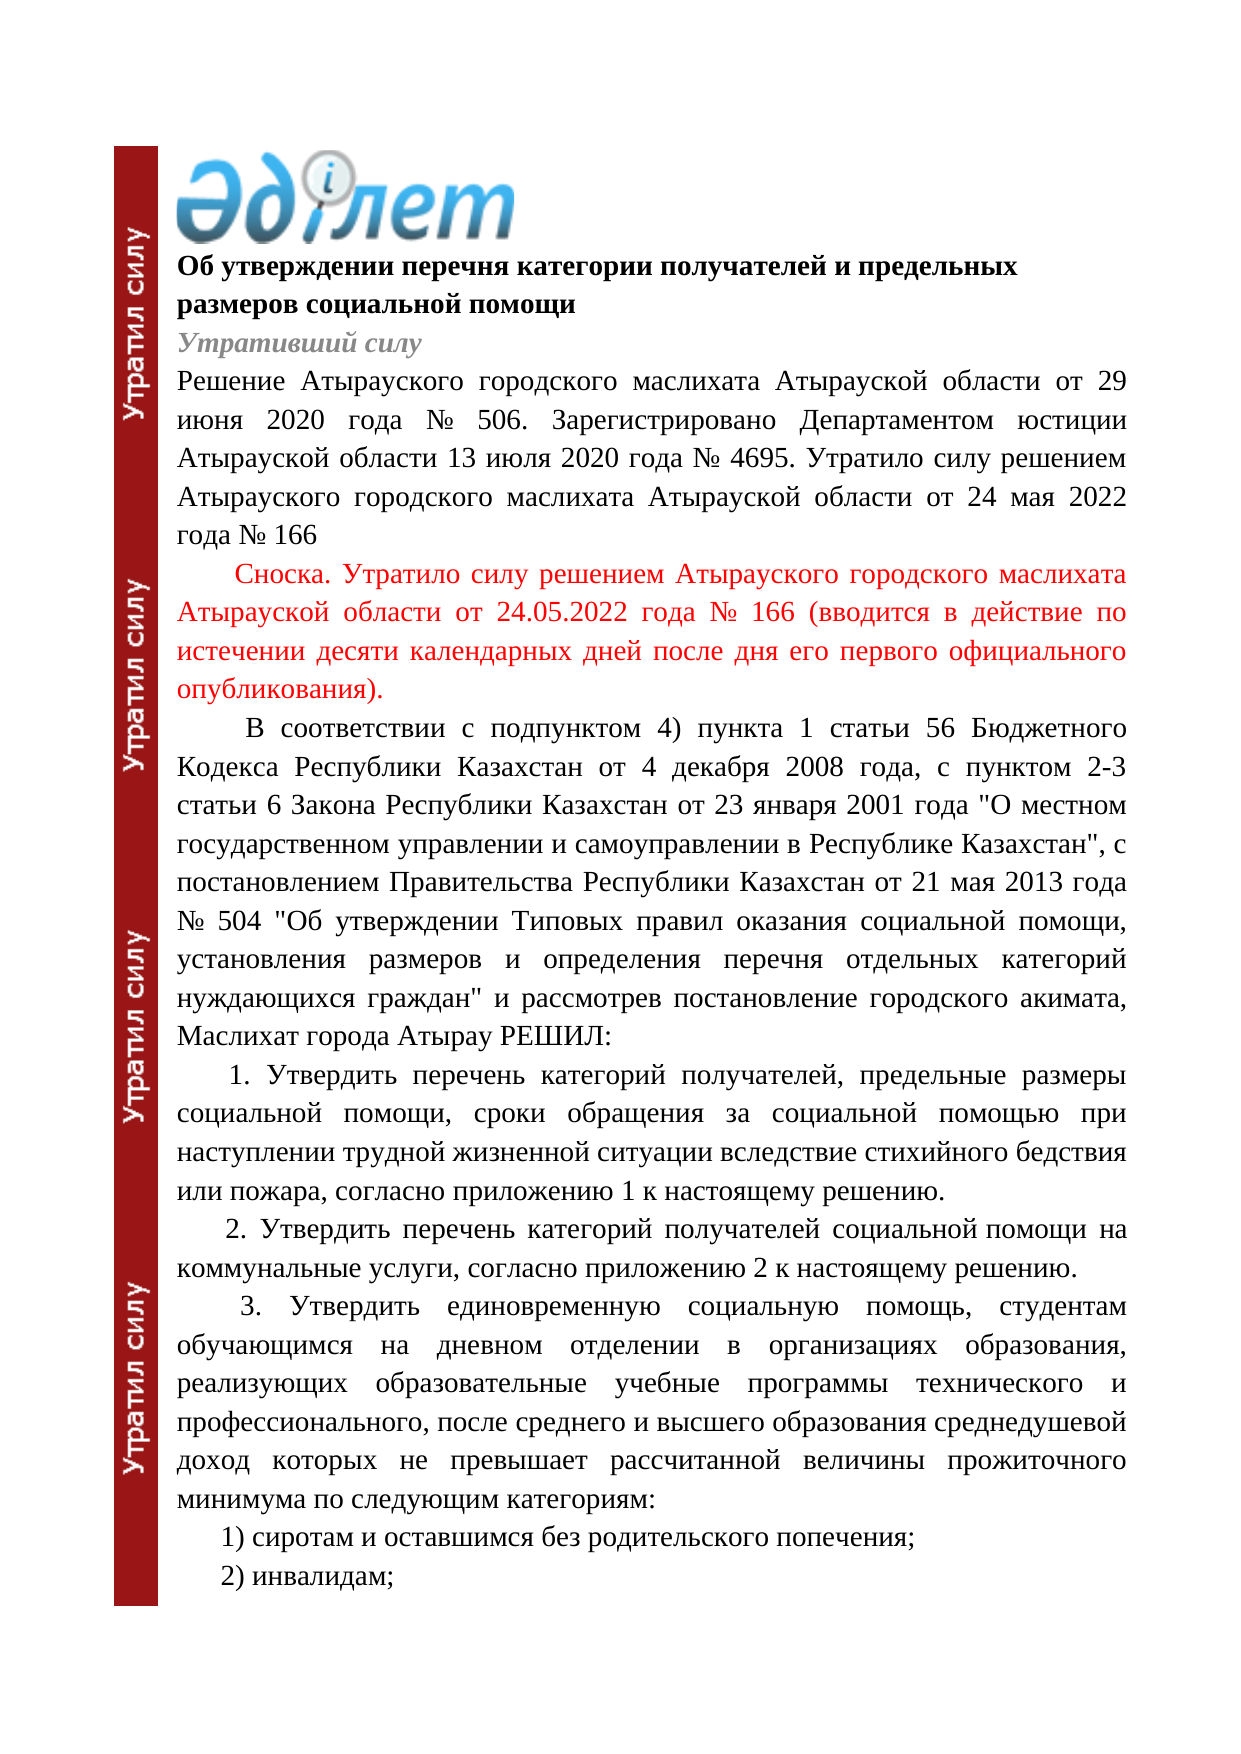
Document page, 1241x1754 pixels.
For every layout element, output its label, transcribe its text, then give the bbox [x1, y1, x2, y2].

text Утративший силу [112, 325, 1128, 358]
picture [114, 358, 158, 363]
text 1) сиротам и оставшимся без родительского попечения; [112, 1519, 1128, 1553]
picture [114, 146, 158, 248]
text 3. Утвердить единовременную социальную помощь, студентам обучающимся на дневном отделении в организациях образования, реализующих образовательные учебные программы технического и профессионального, после среднего и высшего образования среднедушевой доход которых не превышает рассчитанной величины прожиточного минимума по следующим категориям: [112, 1288, 1128, 1514]
picture [114, 1514, 158, 1519]
picture [114, 1283, 158, 1288]
picture [114, 1592, 158, 1606]
text 1. Утвердить перечень категорий получателей, предельные размеры социальной помощи, сроки обращения за социальной помощью при наступлении трудной жизненной ситуации вследствие стихийного бедствия или пожара, согласно приложению 1 к настоящему решению. [112, 1057, 1128, 1206]
text 2) инвалидам; [112, 1558, 1128, 1592]
picture [114, 551, 158, 556]
picture [114, 1553, 158, 1558]
picture [176, 150, 515, 244]
picture [114, 705, 158, 710]
text Об утверждении перечня категории получателей и предельных размеров социальной помощи [112, 248, 1128, 320]
text Сноска. Утратило силу решением Атырауского городского маслихата Атырауской области от 24.05.2022 года № 166 (вводится в действие по истечении десяти календарных дней после дня его первого официального опубликования). [112, 556, 1128, 705]
text 2. Утвердить перечень категорий получателей социальной помощи на коммунальные услуги, согласно приложению 2 к настоящему решению. [112, 1211, 1128, 1283]
text В соответствии с подпунктом 4) пункта 1 статьи 56 Бюджетного Кодекса Республики Казахстан от 4 декабря 2008 года, с пунктом 2-3 статьи 6 Закона Республики Казахстан от 23 января 2001 года "О местном государственном управлении и самоуправлении в Республике Казахстан", c постановлением Правительства Республики Казахстан от 21 мая 2013 года № 504 "Об утверждении Типовых правил оказания социальной помощи, установления размеров и определения перечня отдельных категорий нуждающихся граждан" и рассмотрев постановление городского акимата, Маслихат города Атырау РЕШИЛ: [112, 710, 1128, 1052]
picture [114, 320, 158, 325]
picture [114, 1052, 158, 1057]
text Решение Атырауского городского маслихата Атырауской области от 29 июня 2020 года № 506. Зарегистрировано Департаментом юстиции Атырауской области 13 июля 2020 года № 4695. Утратило силу решением Атырауского городского маслихата Атырауской области от 24 мая 2022 года № 166 [112, 363, 1128, 551]
picture [114, 1206, 158, 1211]
